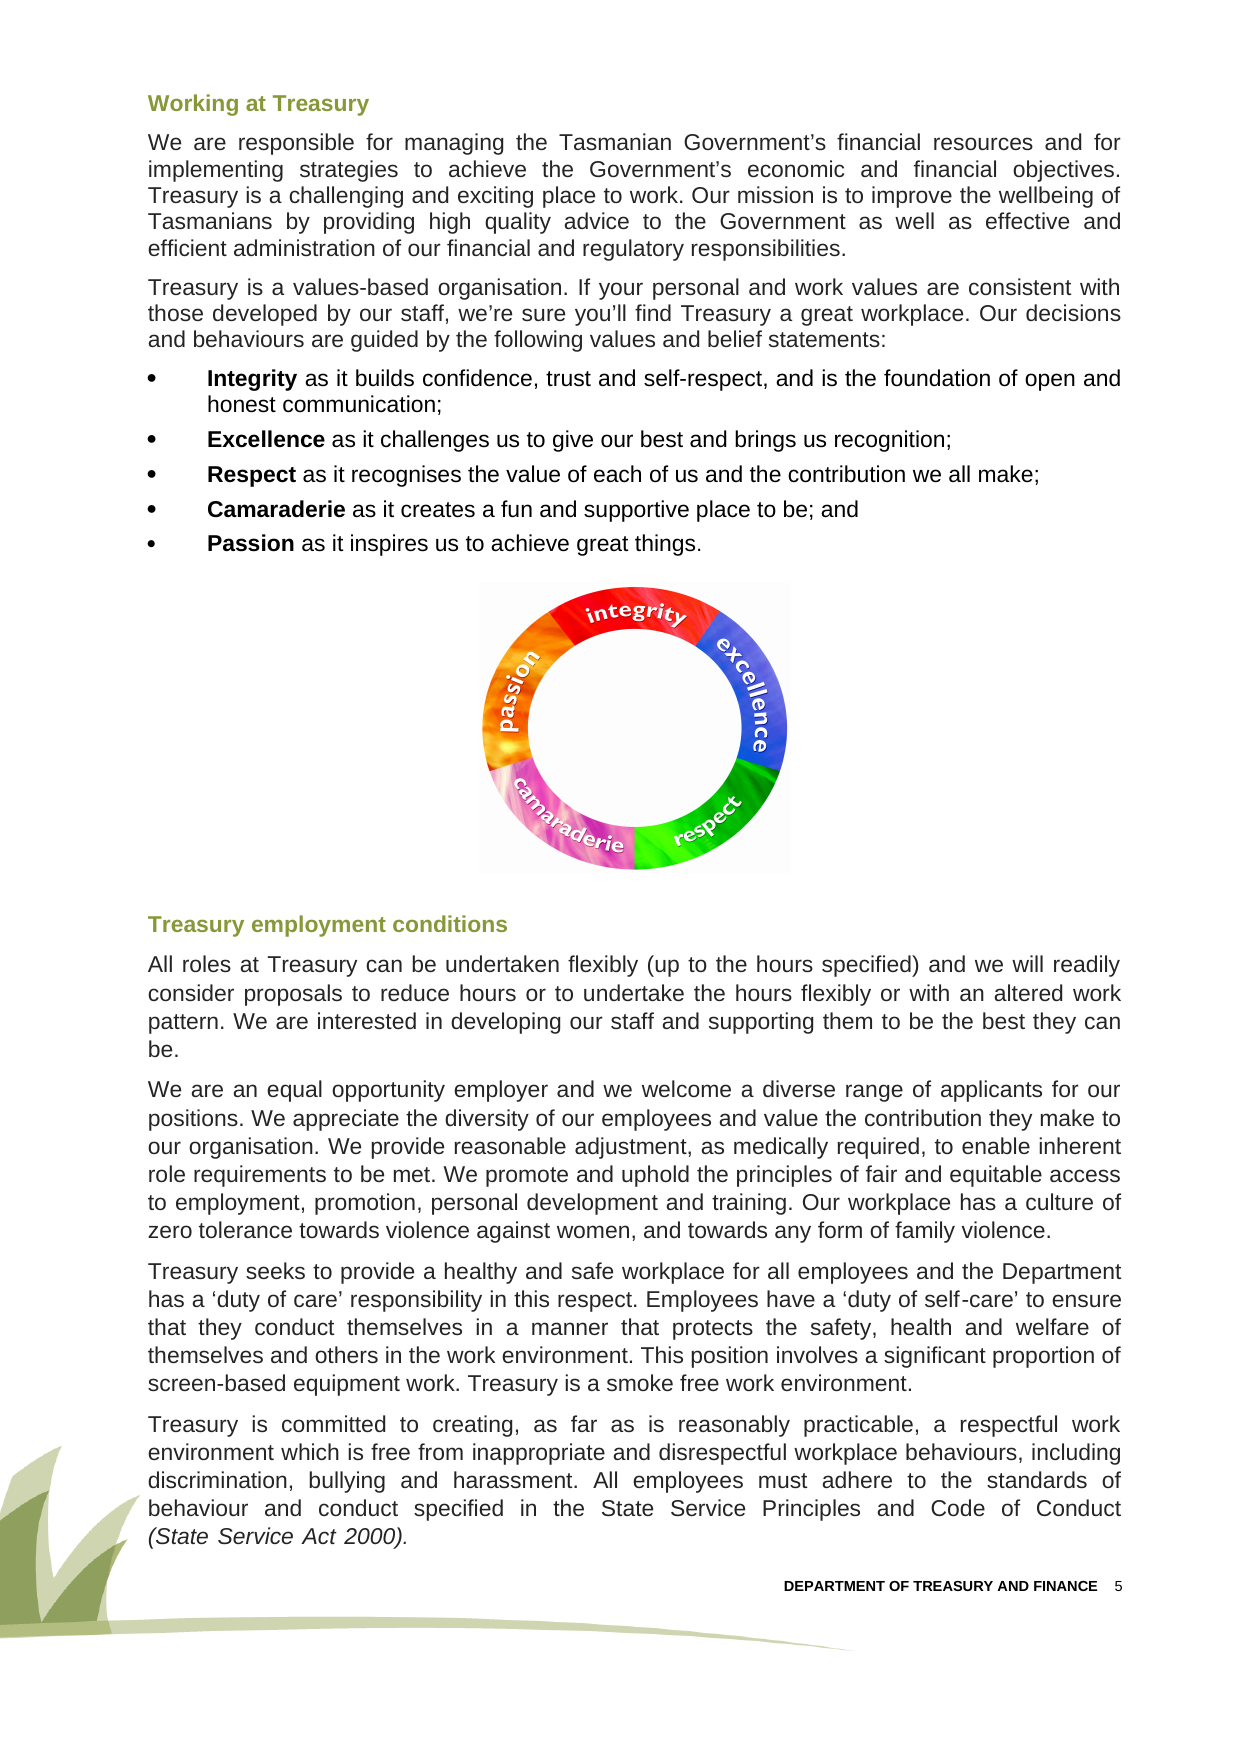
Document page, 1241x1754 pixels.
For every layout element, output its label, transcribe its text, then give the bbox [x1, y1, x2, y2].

list Treasury is a values-based organisation. If your personal and work values are consistent with those developed by our staff, we’re sure you’ll find Treasury a great workplace. Our decisions and behaviours are guided by the following values and belief statements: [148, 273, 1122, 353]
text All roles at Treasury can be undertaken flexibly (up to the hours specified) and we will readily consider proposals to reduce hours or to undertake the hours flexibly or with an altered work pattern. We are interested in developing our staff and supporting them to be the best they can be. [148, 950, 1122, 1063]
text Treasury seeks to provide a healthy and safe workplace for all employees and the Department has a ‘duty of care’ responsibility in this respect. Employees have a ‘duty of self-care’ to ensure that they conduct themselves in a manner that protects the safety, health and welfare of themselves and others in the work environment. This position involves a significant proportion of screen-based equipment work. Treasury is a smoke free work environment. [148, 1257, 1122, 1397]
subtitle Working at Treasury [148, 89, 1122, 117]
list We are responsible for managing the Tasmanian Government’s financial resources and for implementing strategies to achieve the Government’s economic and financial objectives. Treasury is a challenging and exciting place to work. Our mission is to improve the wellbeing of Tasmanians by providing high quality advice to the Government as well as effective and efficient administration of our financial and regulatory responsibilities. [148, 129, 1122, 261]
list Camaraderie as it creates a fun and supportive place to be; and [148, 496, 1122, 522]
list Excellence as it challenges us to give our best and brings us recognition; [148, 426, 1122, 452]
picture [478, 581, 792, 873]
picture [0, 1446, 855, 1651]
subtitle Treasury employment conditions [148, 910, 1122, 938]
list Passion as it inspires us to achieve great things. [148, 530, 1122, 557]
list Respect as it recognises the value of each of us and the contribution we all make; [148, 461, 1122, 487]
list Integrity as it builds confidence, trust and self-respect, and is the foundation of open and honest communication; [148, 365, 1122, 418]
text Treasury is committed to creating, as far as is reasonably practicable, a respectful work environment which is free from inappropriate and disrespectful workplace behaviours, including discrimination, bullying and harassment. All employees must adhere to the standards of behaviour and conduct specified in the State Service Principles and Code of Conduct (State Service Act 2000). [148, 1410, 1122, 1550]
text We are an equal opportunity employer and we welcome a diverse range of applicants for our positions. We appreciate the diversity of our employees and value the contribution they make to our organisation. We provide reasonable adjustment, as medically required, to enable inherent role requirements to be met. We promote and uphold the principles of fair and equitable access to employment, promotion, personal development and training. Our workplace has a culture of zero tolerance towards violence against women, and towards any form of family violence. [148, 1075, 1122, 1244]
